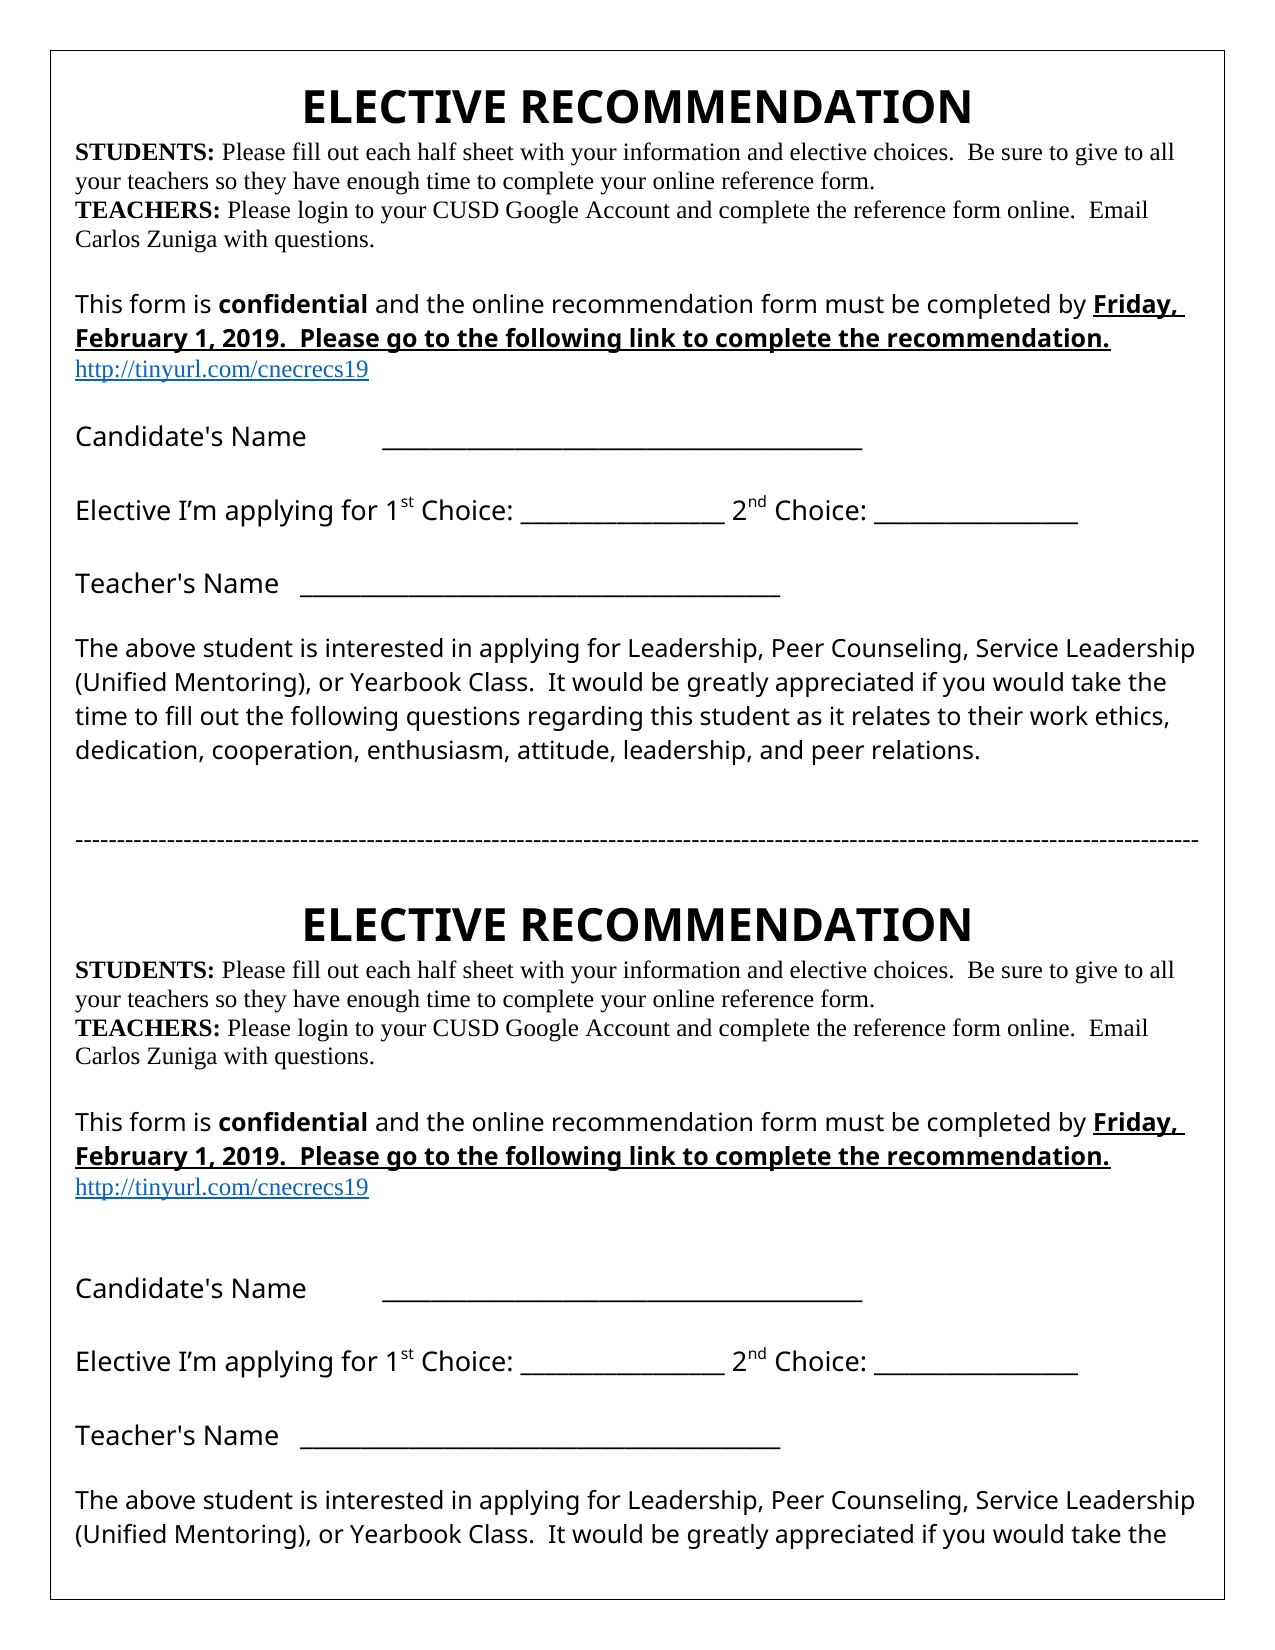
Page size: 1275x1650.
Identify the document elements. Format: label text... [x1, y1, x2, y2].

text Candidate's Name ________________________________________ [75, 417, 1200, 454]
text Teacher's Name ________________________________________ [75, 565, 1200, 602]
text TEACHERS: Please login to your CUSD Google Account and complete the reference form online. Email Carlos Zuniga with questions. [75, 195, 1200, 252]
text TEACHERS: Please login to your CUSD Google Account and complete the reference form online. Email Carlos Zuniga with questions. [75, 1013, 1200, 1070]
text Candidate's Name ________________________________________ [75, 1269, 1200, 1306]
text http://tinyurl.com/cnecrecs19 [75, 354, 1200, 383]
text STUDENTS: Please fill out each half sheet with your information and elective choices. Be sure to give to all your teachers so they have enough time to complete your online reference form. [75, 955, 1200, 1013]
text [75, 1482, 1200, 1550]
text ELECTIVE RECOMMENDATION [75, 893, 1200, 955]
text Elective I’m applying for 1st Choice: _________________ 2nd Choice: _________________ [75, 491, 1200, 528]
text STUDENTS: Please fill out each half sheet with your information and elective choices. Be sure to give to all your teachers so they have enough time to complete your online reference form. [75, 137, 1200, 195]
text Teacher's Name ________________________________________ [75, 1417, 1200, 1453]
text --------------------------------------------------------------------------------------------------------------------------------------- [75, 824, 1200, 853]
text http://tinyurl.com/cnecrecs19 [75, 1172, 1200, 1201]
text ELECTIVE RECOMMENDATION [75, 75, 1200, 137]
text Elective I’m applying for 1st Choice: _________________ 2nd Choice: _________________ [75, 1343, 1200, 1380]
